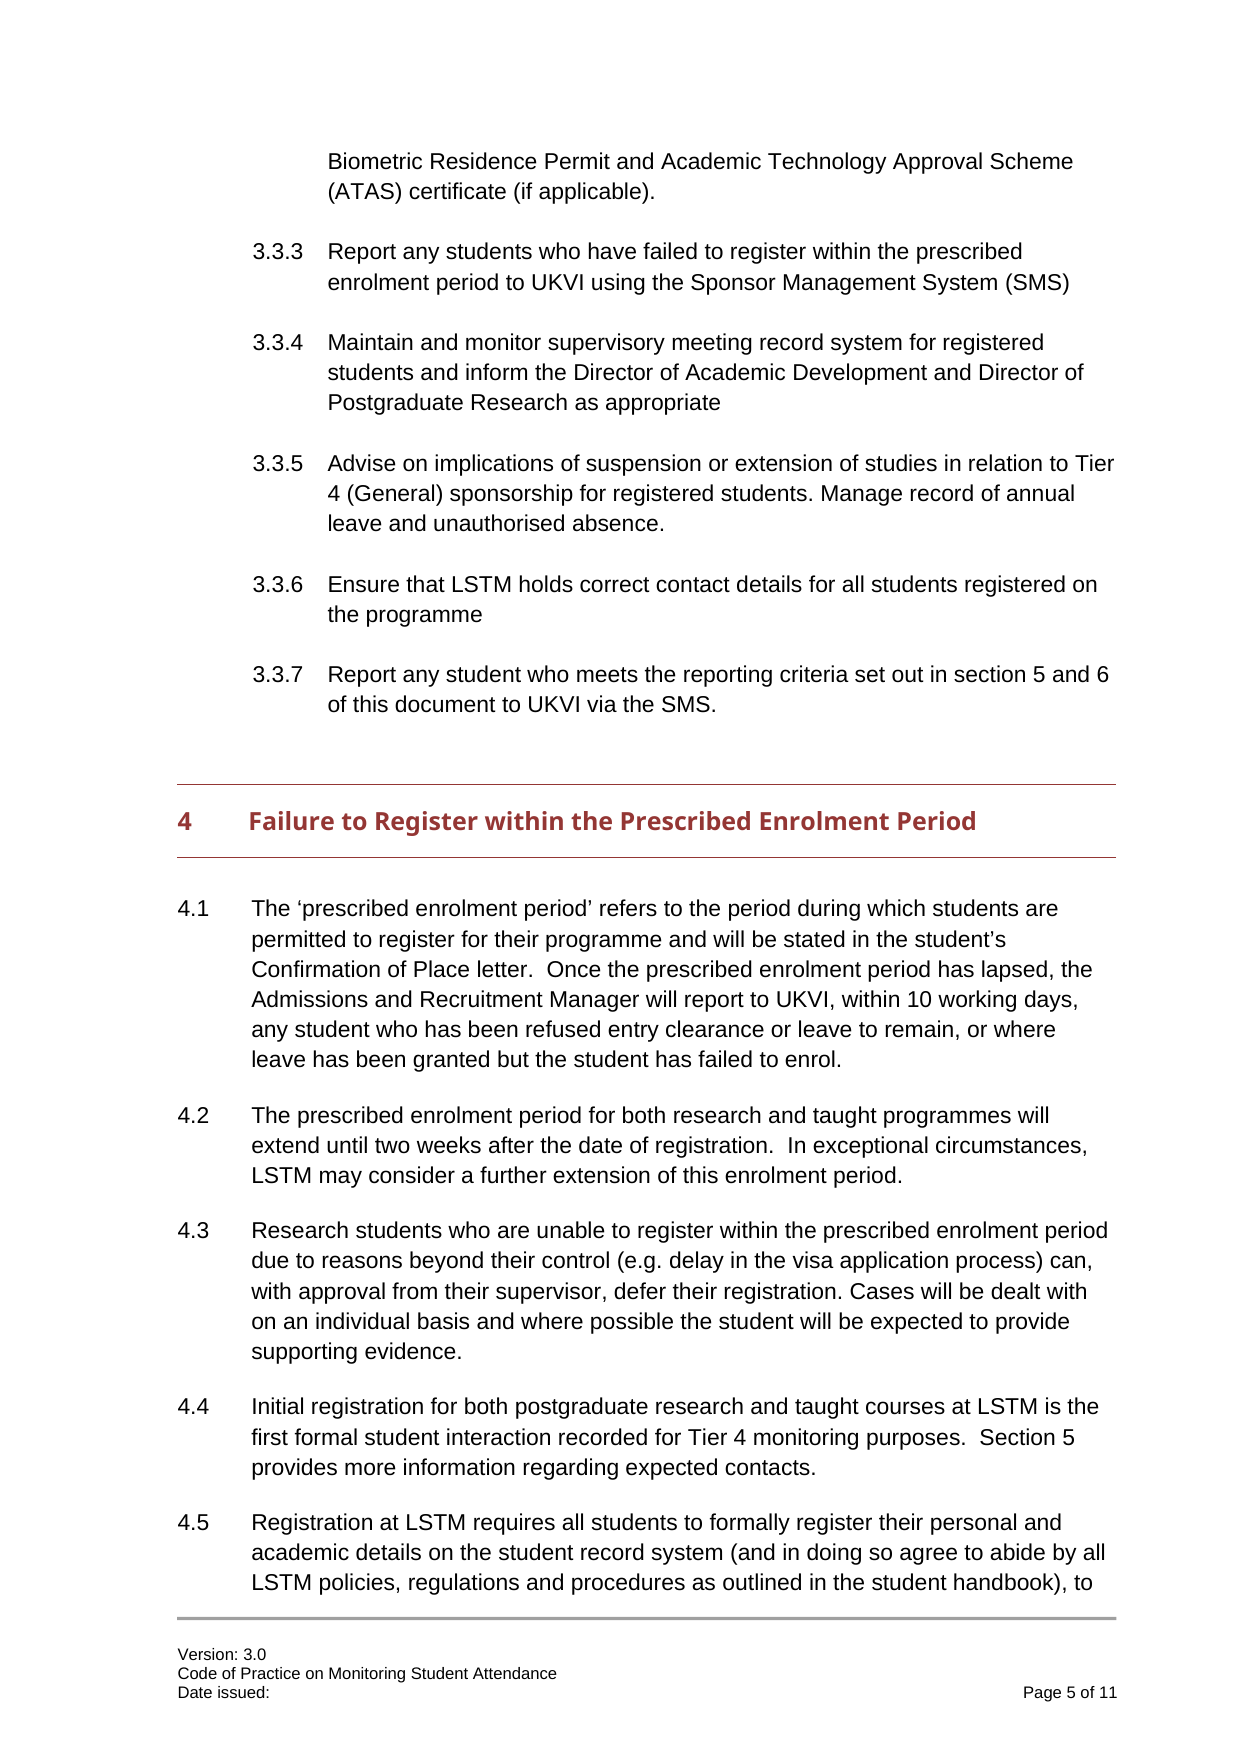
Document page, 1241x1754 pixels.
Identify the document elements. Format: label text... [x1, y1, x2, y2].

text 4.2 The prescribed enrolment period for both research and taught programmes will extend until two weeks after the date of registration. In exceptional circumstances, LSTM may consider a further extension of this enrolment period. [177, 1102, 1116, 1188]
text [252, 148, 1116, 204]
text 4 Failure to Register within the Prescribed Enrolment Period [177, 785, 1116, 857]
text 4.1 The ‘prescribed enrolment period’ refers to the period during which students are permitted to register for their programme and will be stated in the student’s Confirmation of Place letter. Once the prescribed enrolment period has lapsed, the Admissions and Recruitment Manager will report to UKVI, within 10 working days, any student who has been refused entry clearance or leave to remain, or where leave has been granted but the student has failed to enrol. [177, 895, 1116, 1073]
text 4.3 Research students who are unable to register within the prescribed enrolment period due to reasons beyond their control (e.g. delay in the visa application process) can, with approval from their supervisor, defer their registration. Cases will be dealt with on an individual basis and where possible the student will be expected to provide supporting evidence. [177, 1217, 1116, 1364]
text 3.3.4 Maintain and monitor supervisory meeting record system for registered students and inform the Director of Academic Development and Director of Postgraduate Research as appropriate [252, 329, 1116, 416]
text 3.3.3 Report any students who have failed to register within the prescribed enrolment period to UKVI using the Sponsor Management System (SMS) [252, 238, 1116, 295]
text 4.4 Initial registration for both postgraduate research and taught courses at LSTM is the first formal student interaction recorded for Tier 4 monitoring purposes. Section 5 provides more information regarding expected contacts. [177, 1393, 1116, 1480]
text 3.3.5 Advise on implications of suspension or extension of studies in relation to Tier 4 (General) sponsorship for registered students. Manage record of annual leave and unauthorised absence. [252, 450, 1116, 537]
text 3.3.6 Ensure that LSTM holds correct contact details for all students registered on the programme [252, 571, 1116, 627]
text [177, 1509, 1116, 1596]
text 3.3.7 Report any student who meets the reporting criteria set out in section 5 and 6 of this document to UKVI via the SMS. [252, 661, 1116, 718]
